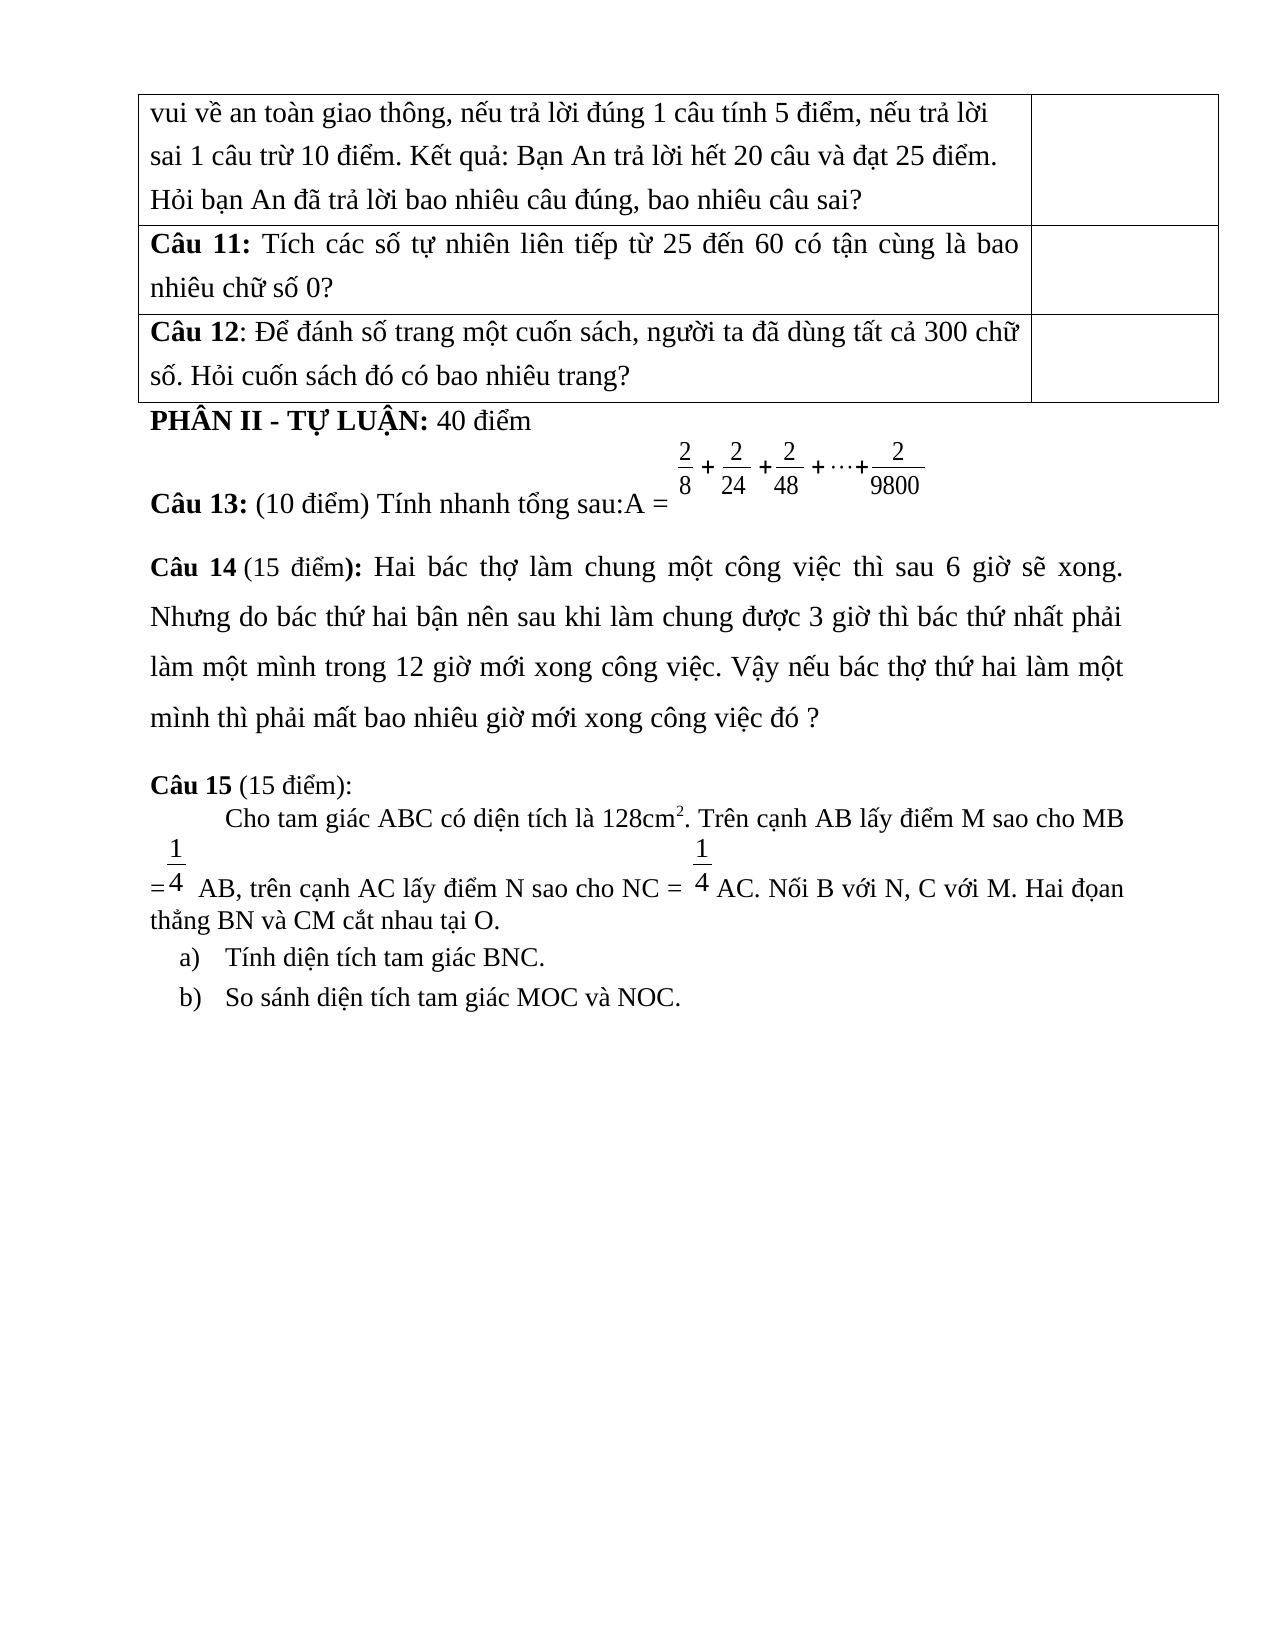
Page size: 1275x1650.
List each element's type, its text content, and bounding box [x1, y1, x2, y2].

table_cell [139, 95, 1031, 225]
list Tính diện tích tam giác BNC. [150, 935, 1125, 974]
text PHÂN II - TỰ LUẬN: 40 điểm [150, 403, 1125, 436]
table_cell [1032, 226, 1218, 313]
table_cell [1032, 315, 1218, 402]
list So sánh diện tích tam giác MOC và NOC. [150, 974, 1125, 1014]
table_cell Câu 12: Để đánh số trang một cuốn sách, người ta đã dùng tất cả 300 chữ số. Hỏi cuốn sách đó có bao nhiêu trang? [139, 315, 1031, 402]
text Câu 15 (15 điểm): [150, 763, 1125, 802]
text Cho tam giác ABC có diện tích là 128cm2. Trên cạnh AB lấy điểm M sao cho MB = AB, trên cạnh AC lấy điểm N sao cho NC = AC. Nối B với N, C với M. Hai đọan thẳng BN và CM cắt nhau tại O. [150, 802, 1125, 935]
text Câu 13: (10 điểm) Tính nhanh tổng sau:A = [150, 436, 1125, 519]
text Câu 14 (15 điểm): Hai bác thợ làm chung một công việc thì sau 6 giờ sẽ xong. Nhưng do bác thứ hai bận nên sau khi làm chung được 3 giờ thì bác thứ nhất phải làm một mình trong 12 giờ mới xong công việc. Vậy nếu bác thợ thứ hai làm một mình thì phải mất bao nhiêu giờ mới xong công việc đó ? [150, 549, 1125, 733]
table_cell [1032, 95, 1218, 225]
table_cell Câu 11: Tích các số tự nhiên liên tiếp từ 25 đến 60 có tận cùng là bao nhiêu chữ số 0? [139, 226, 1031, 313]
